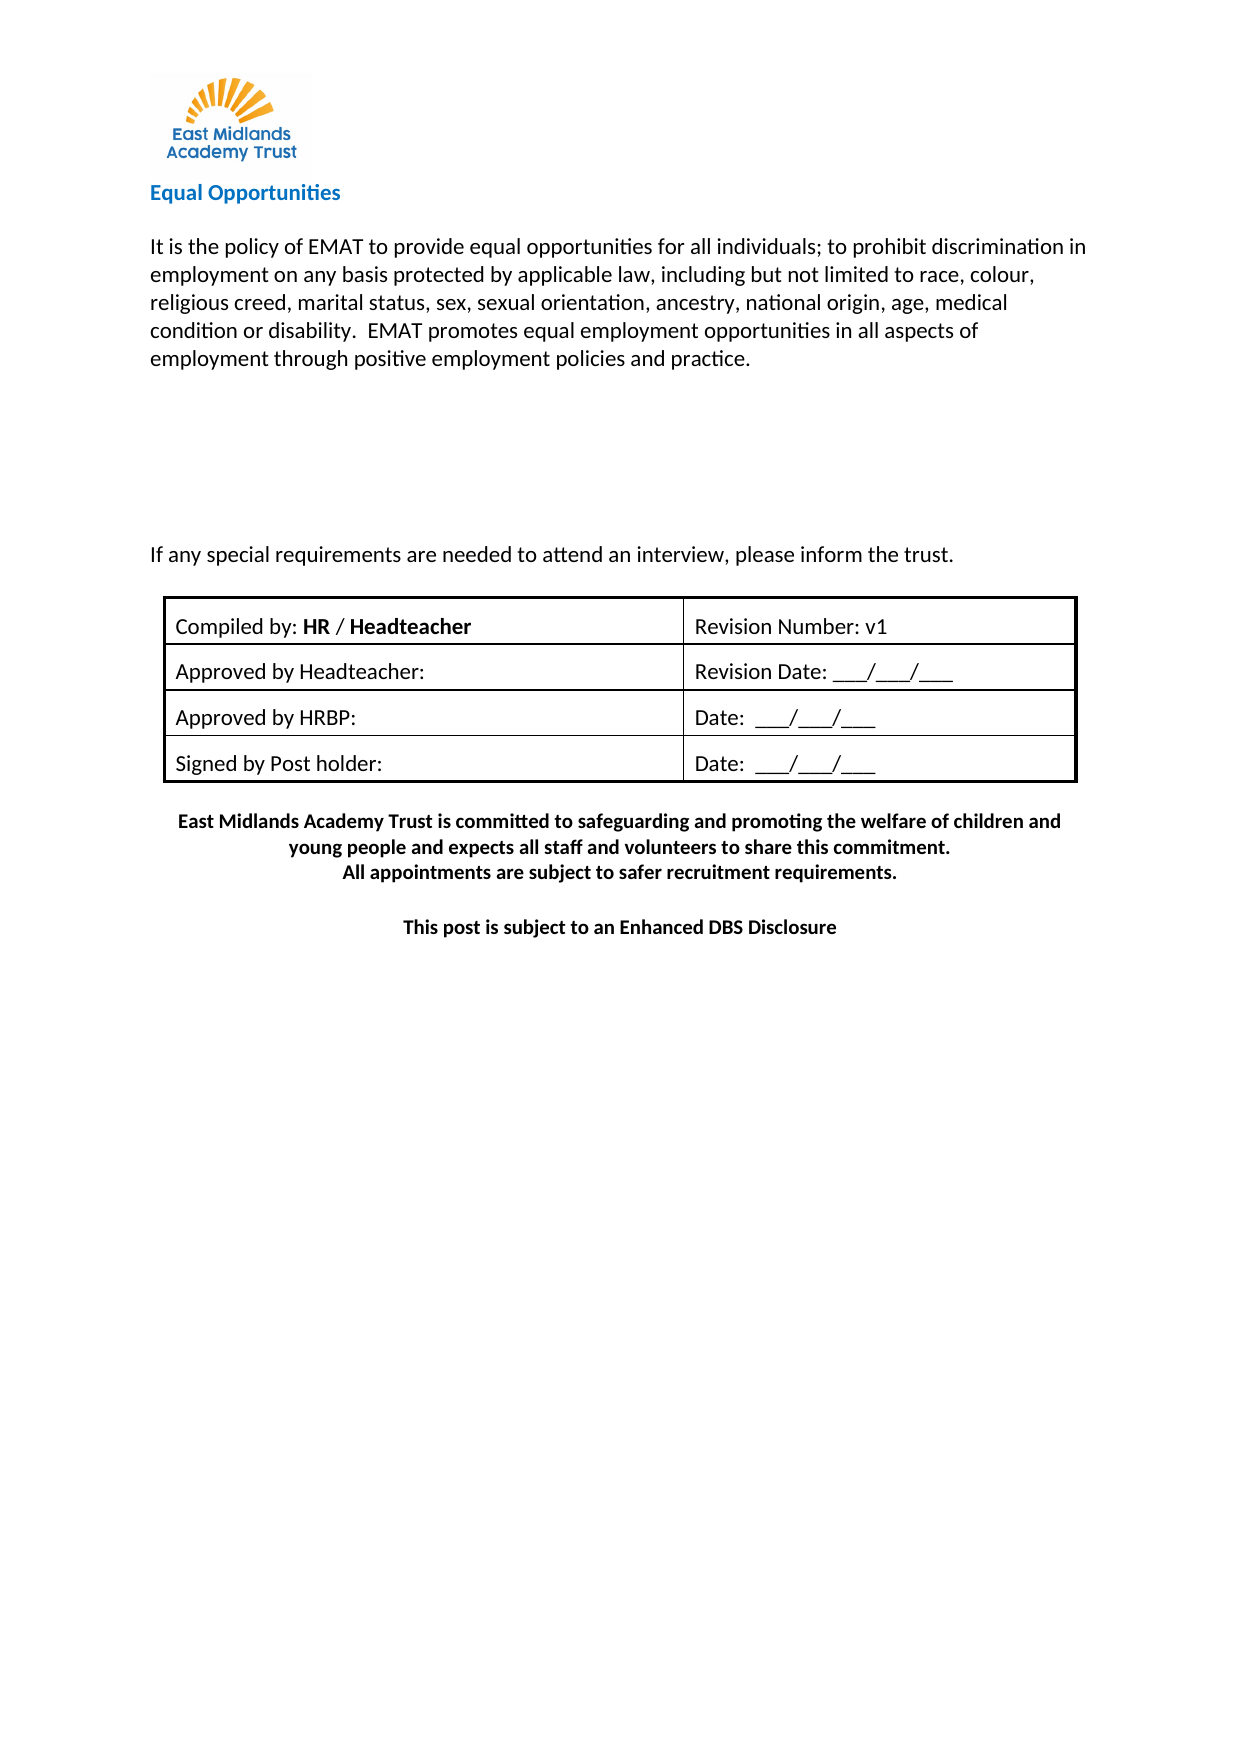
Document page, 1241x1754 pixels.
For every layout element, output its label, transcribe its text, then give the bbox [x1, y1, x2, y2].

table_cell Signed by Post holder: [166, 736, 683, 780]
picture [150, 73, 313, 179]
text All appointments are subject to safer recruitment requirements. [150, 859, 1090, 885]
table_cell Date: ___/___/___ [684, 691, 1074, 734]
table_cell Approved by HRBP: [166, 691, 683, 734]
table_header Compiled by: HR / Headteacher [166, 599, 683, 643]
text East Midlands Academy Trust is committed to safeguarding and promoting the welfare of children and young people and expects all staff and volunteers to share this commitment. [150, 809, 1090, 859]
table_cell Date: ___/___/___ [684, 736, 1074, 780]
table_header Revision Number: v1 [684, 599, 1074, 643]
text If any special requirements are needed to attend an interview, please inform the trust. [150, 540, 1090, 568]
text Equal Opportunities [150, 178, 1090, 206]
table_cell Approved by Headteacher: [166, 645, 683, 689]
text This post is subject to an Enhanced DBS Disclosure [150, 914, 1090, 939]
table_cell Revision Date: ___/___/___ [684, 645, 1074, 689]
text It is the policy of EMAT to provide equal opportunities for all individuals; to prohibit discrimination in employment on any basis protected by applicable law, including but not limited to race, colour, religious creed, marital status, sex, sexual orientation, ancestry, national origin, age, medical condition or disability. EMAT promotes equal employment opportunities in all aspects of employment through positive employment policies and practice. [150, 232, 1090, 372]
